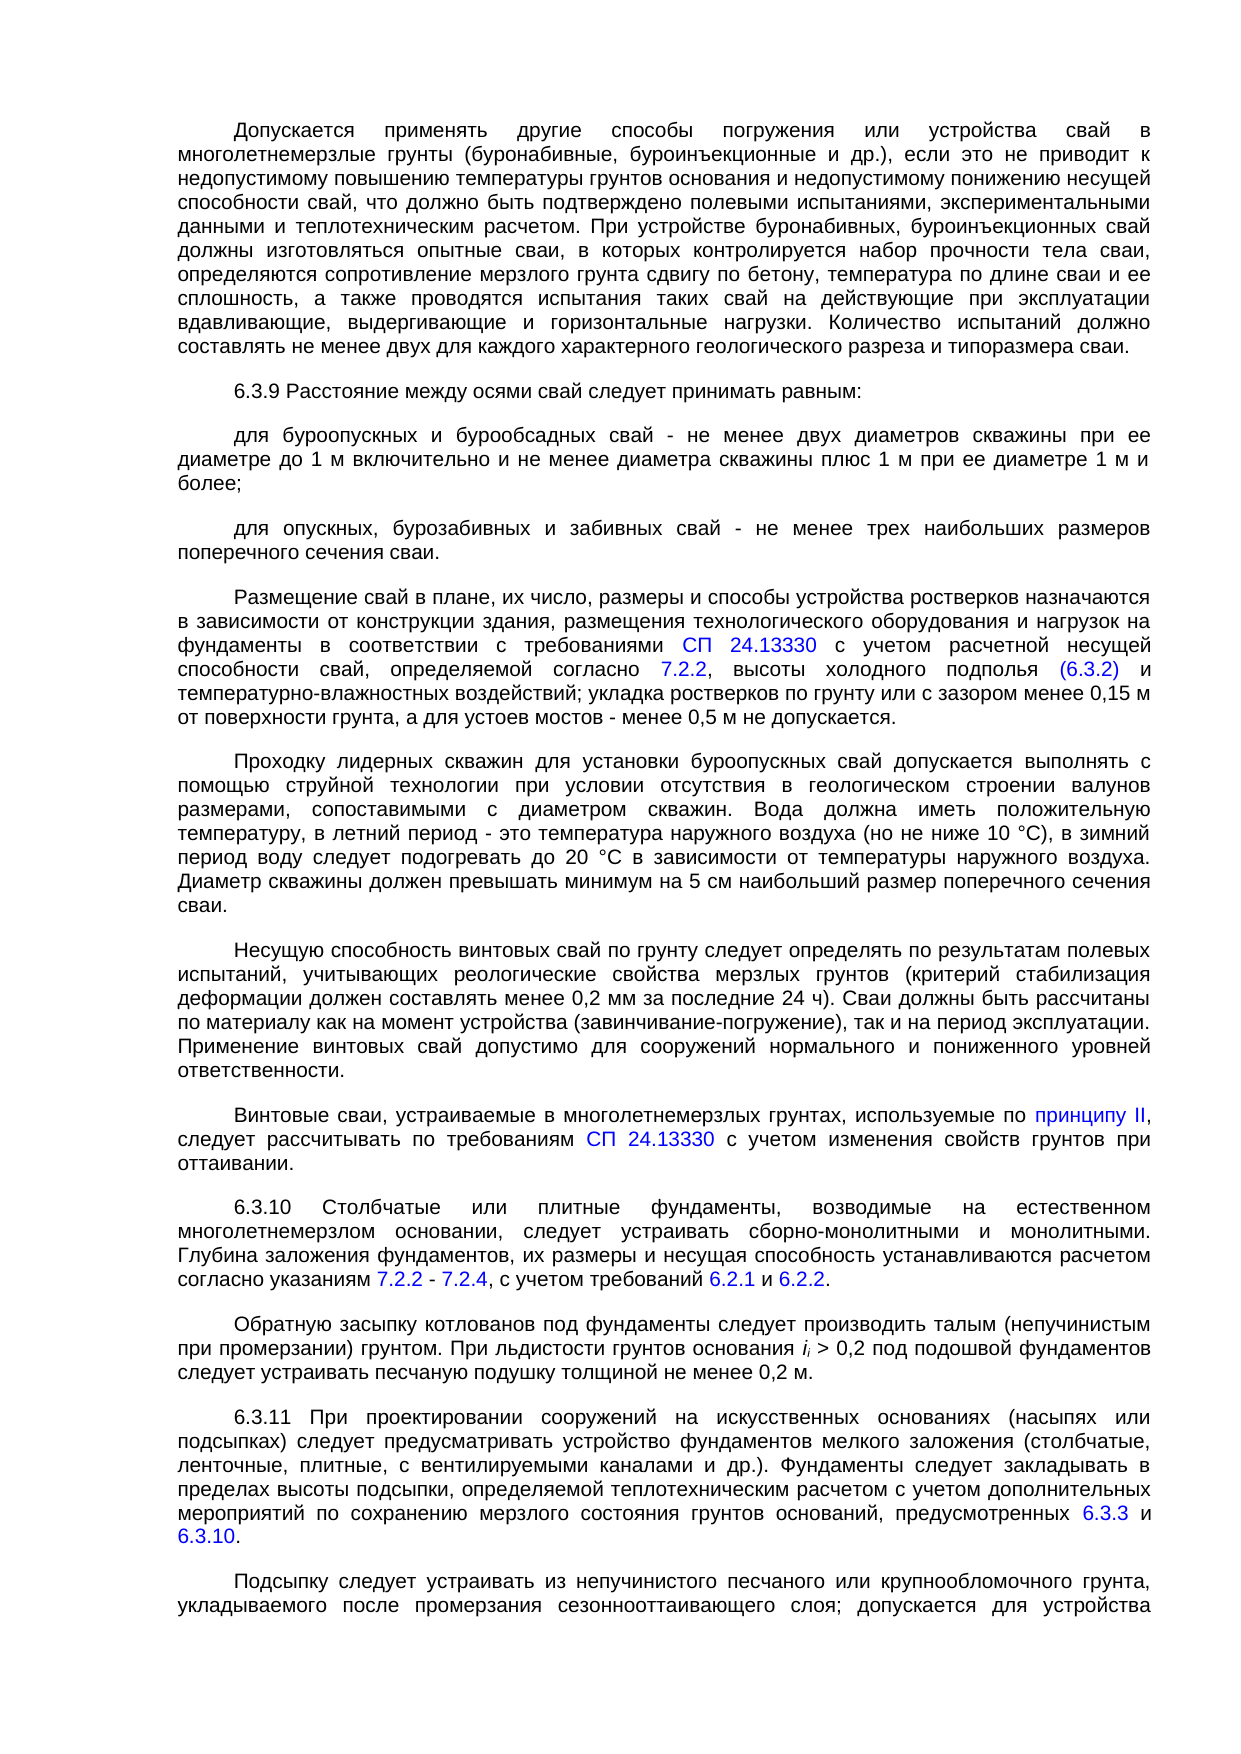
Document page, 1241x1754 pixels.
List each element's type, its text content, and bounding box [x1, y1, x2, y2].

text для буроопускных и бурообсадных свай - не менее двух диаметров скважины при ее диаметре до 1 м включительно и не менее диаметра скважины плюс 1 м при ее диаметре 1 м и более; [177, 423, 1152, 495]
text Винтовые сваи, устраиваемые в многолетнемерзлых грунтах, используемые по принципу II, следует рассчитывать по требованиям СП 24.13330 с учетом изменения свойств грунтов при оттаивании. [177, 1102, 1152, 1174]
text для опускных, бурозабивных и забивных свай - не менее трех наибольших размеров поперечного сечения сваи. [177, 516, 1152, 564]
text 6.3.10 Столбчатые или плитные фундаменты, возводимые на естественном многолетнемерзлом основании, следует устраивать сборно-монолитными и монолитными. Глубина заложения фундаментов, их размеры и несущая способность устанавливаются расчетом согласно указаниям 7.2.2 - 7.2.4, с учетом требований 6.2.1 и 6.2.2. [177, 1195, 1152, 1291]
text 6.3.11 При проектировании сооружений на искусственных основаниях (насыпях или подсыпках) следует предусматривать устройство фундаментов мелкого заложения (столбчатые, ленточные, плитные, с вентилируемыми каналами и др.). Фундаменты следует закладывать в пределах высоты подсыпки, определяемой теплотехническим расчетом с учетом дополнительных мероприятий по сохранению мерзлого состояния грунтов оснований, предусмотренных 6.3.3 и 6.3.10. [177, 1404, 1152, 1548]
text Допускается применять другие способы погружения или устройства свай в многолетнемерзлые грунты (буронабивные, буроинъекционные и др.), если это не приводит к недопустимому повышению температуры грунтов основания и недопустимому понижению несущей способности свай, что должно быть подтверждено полевыми испытаниями, экспериментальными данными и теплотехническим расчетом. При устройстве буронабивных, буроинъекционных свай должны изготовляться опытные сваи, в которых контролируется набор прочности тела сваи, определяются сопротивление мерзлого грунта сдвигу по бетону, температура по длине сваи и ее сплошность, а также проводятся испытания таких свай на действующие при эксплуатации вдавливающие, выдергивающие и горизонтальные нагрузки. Количество испытаний должно составлять не менее двух для каждого характерного геологического разреза и типоразмера сваи. [177, 118, 1152, 358]
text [177, 1569, 1152, 1617]
text Несущую способность винтовых свай по грунту следует определять по результатам полевых испытаний, учитывающих реологические свойства мерзлых грунтов (критерий стабилизация деформации должен составлять менее 0,2 мм за последние 24 ч). Сваи должны быть рассчитаны по материалу как на момент устройства (завинчивание-погружение), так и на период эксплуатации. Применение винтовых свай допустимо для сооружений нормального и пониженного уровней ответственности. [177, 938, 1152, 1082]
text Проходку лидерных скважин для установки буроопускных свай допускается выполнять с помощью струйной технологии при условии отсутствия в геологическом строении валунов размерами, сопоставимыми с диаметром скважин. Вода должна иметь положительную температуру, в летний период - это температура наружного воздуха (но не ниже 10 °C), в зимний период воду следует подогревать до 20 °C в зависимости от температуры наружного воздуха. Диаметр скважины должен превышать минимум на 5 см наибольший размер поперечного сечения сваи. [177, 749, 1152, 917]
text 6.3.9 Расстояние между осями свай следует принимать равным: [177, 378, 1152, 402]
text Обратную засыпку котлованов под фундаменты следует производить талым (непучинистым при промерзании) грунтом. При льдистости грунтов основания ii > 0,2 под подошвой фундаментов следует устраивать песчаную подушку толщиной не менее 0,2 м. [177, 1312, 1152, 1384]
text Размещение свай в плане, их число, размеры и способы устройства ростверков назначаются в зависимости от конструкции здания, размещения технологического оборудования и нагрузок на фундаменты в соответствии с требованиями СП 24.13330 с учетом расчетной несущей способности свай, определяемой согласно 7.2.2, высоты холодного подполья (6.3.2) и температурно-влажностных воздействий; укладка ростверков по грунту или с зазором менее 0,15 м от поверхности грунта, а для устоев мостов - менее 0,5 м не допускается. [177, 585, 1152, 728]
